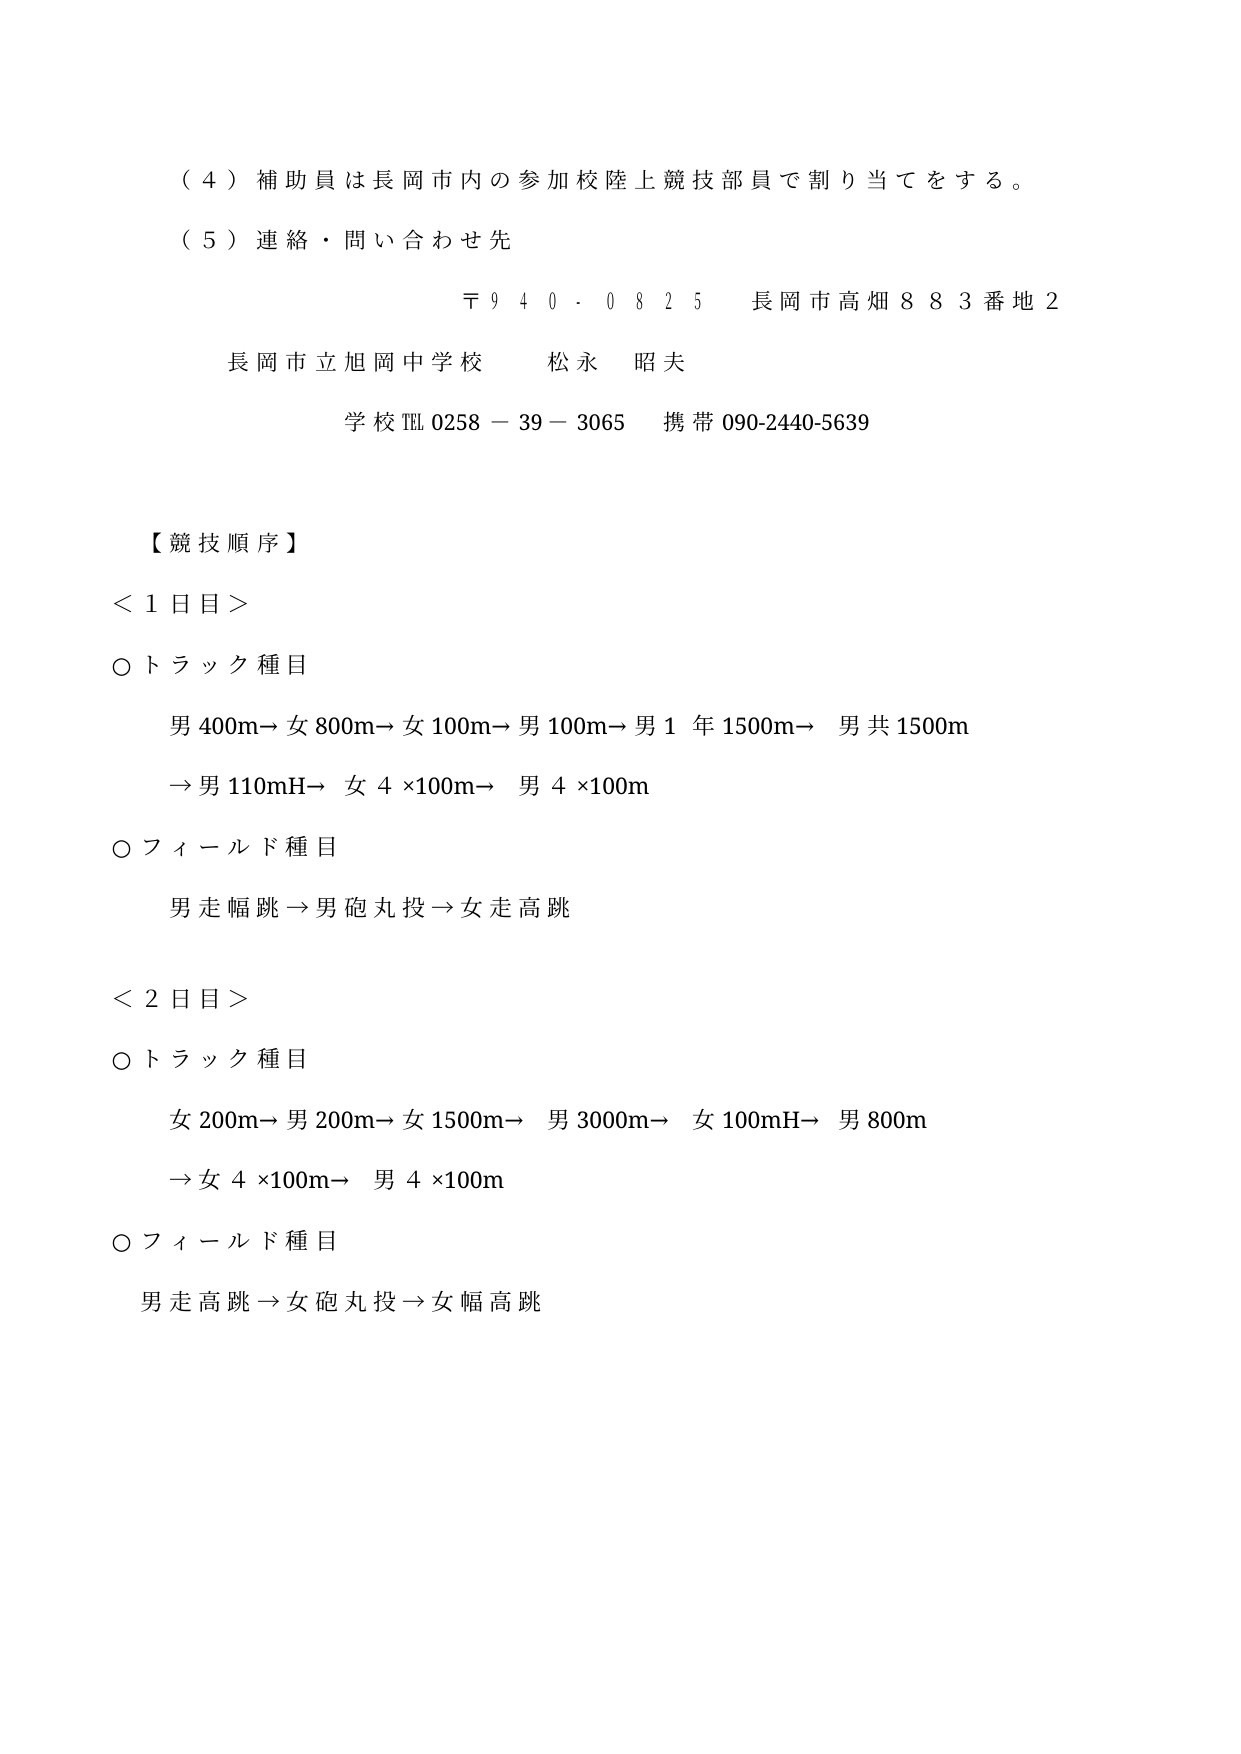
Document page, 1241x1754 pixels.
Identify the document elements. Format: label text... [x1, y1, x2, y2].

text 〒９４０-０８２５ 長岡市高畑８８３番地２ [111, 269, 1129, 330]
text ＜２日目＞ [111, 967, 1129, 1027]
text ○フィールド種目 [111, 815, 1129, 876]
text 【競技順序】 [111, 512, 1129, 573]
text 男400m→女800m→女100m→男100m→男1年1500m→男共1500m [111, 694, 1129, 754]
text （５）連絡・問い合わせ先 [111, 209, 1129, 269]
text ＜１日目＞ [111, 573, 1129, 633]
text 男走高跳→女砲丸投→女幅高跳 [111, 1270, 1129, 1331]
text →女４×100m→男４×100m [111, 1149, 1129, 1209]
text 学校℡0258－39－3065 携帯090-2440-5639 [111, 391, 1129, 451]
text 男走幅跳→男砲丸投→女走高跳 [111, 876, 1129, 936]
text 長岡市立旭岡中学校 松永 昭夫 [111, 330, 1129, 391]
text ○トラック種目 [111, 633, 1129, 694]
text ○トラック種目 [111, 1027, 1129, 1088]
text （４）補助員は長岡市内の参加校陸上競技部員で割り当てをする。 [111, 148, 1129, 209]
text 女200m→男200m→女1500m→男3000m→女100mH→男800m [111, 1088, 1129, 1149]
text ○フィールド種目 [111, 1209, 1129, 1270]
text →男110mH→女４×100m→男４×100m [111, 754, 1129, 815]
